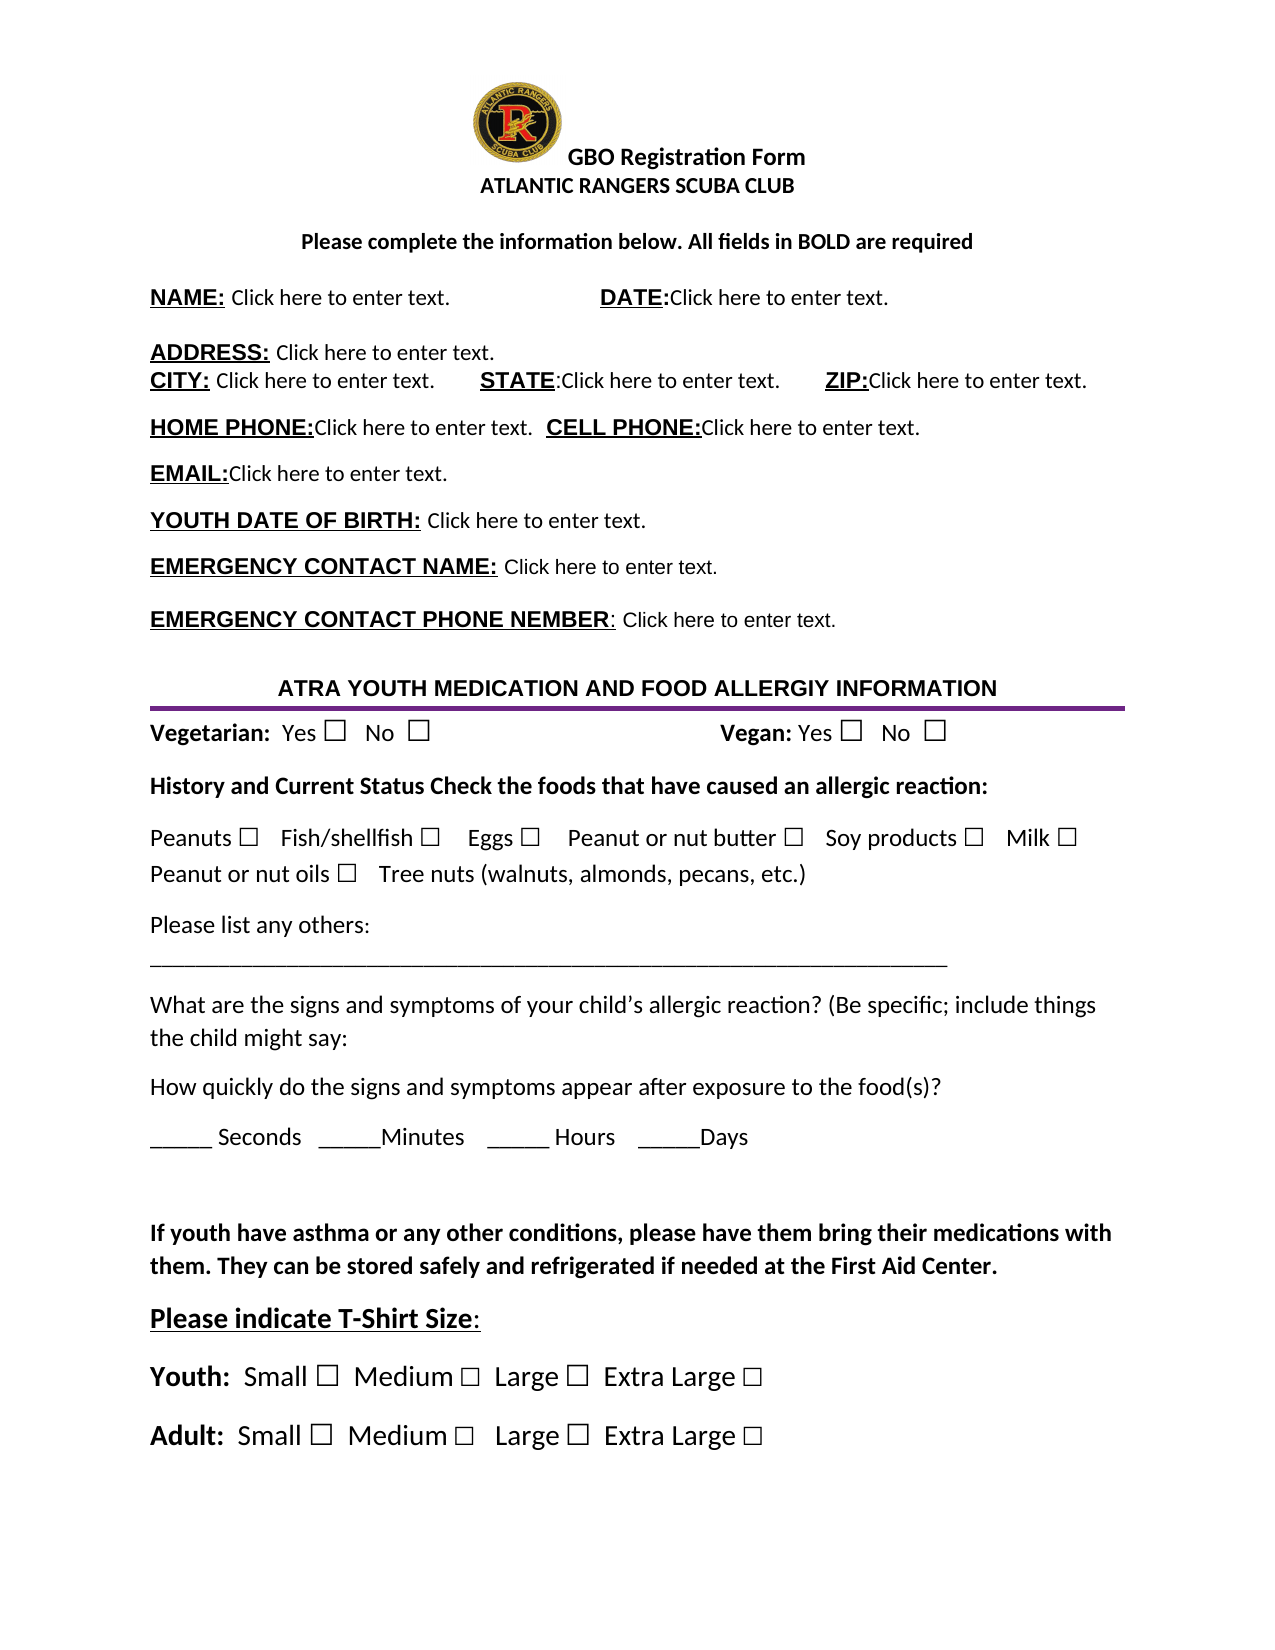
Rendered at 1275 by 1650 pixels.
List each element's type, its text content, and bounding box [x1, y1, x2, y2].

text NAME: DATE: [150, 283, 1125, 311]
text Peanuts Fish/shellfish Eggs Peanut or nut butter Soy products Milk Peanut or nut oils Tree nuts (walnuts, almonds, pecans, etc.) [150, 819, 1125, 890]
text History and Current Status Check the foods that have caused an allergic reaction: [150, 770, 1125, 801]
text Youth: Small Medium Large Extra Large [150, 1355, 1125, 1395]
text Vegetarian: Yes No Vegan: Yes No [150, 711, 1125, 750]
text HOME PHONE: CELL PHONE: [150, 413, 1125, 441]
text Adult: Small Medium Large Extra Large [150, 1415, 1125, 1454]
text ADDRESS: [150, 338, 1125, 366]
text EMAIL: [150, 459, 1125, 487]
text Please list any others: ______________________________________________________________________ [150, 909, 1125, 970]
text If youth have asthma or any other conditions, please have them bring their medications with them. They can be stored safely and refrigerated if needed at the First Aid Center. [150, 1218, 1125, 1281]
text EMERGENCY CONTACT PHONE NEMBER: [150, 606, 1125, 632]
text What are the signs and symptoms of your child’s allergic reaction? (Be specific; include things the child might say: [150, 989, 1125, 1052]
text _____ Seconds _____Minutes _____ Hours _____Days [150, 1121, 1125, 1152]
text EMERGENCY CONTACT NAME: [150, 553, 1125, 579]
subtitle ATRA YOUTH MEDICATION AND FOOD ALLERGIY INFORMATION [150, 675, 1125, 706]
text CITY: STATE: ZIP: [150, 366, 1125, 394]
text How quickly do the signs and symptoms appear after exposure to the food(s)? [150, 1072, 1125, 1102]
picture [468, 75, 568, 165]
text YOUTH DATE OF BIRTH: [150, 506, 1125, 534]
text Please indicate T-Shirt Size: [150, 1300, 1125, 1336]
